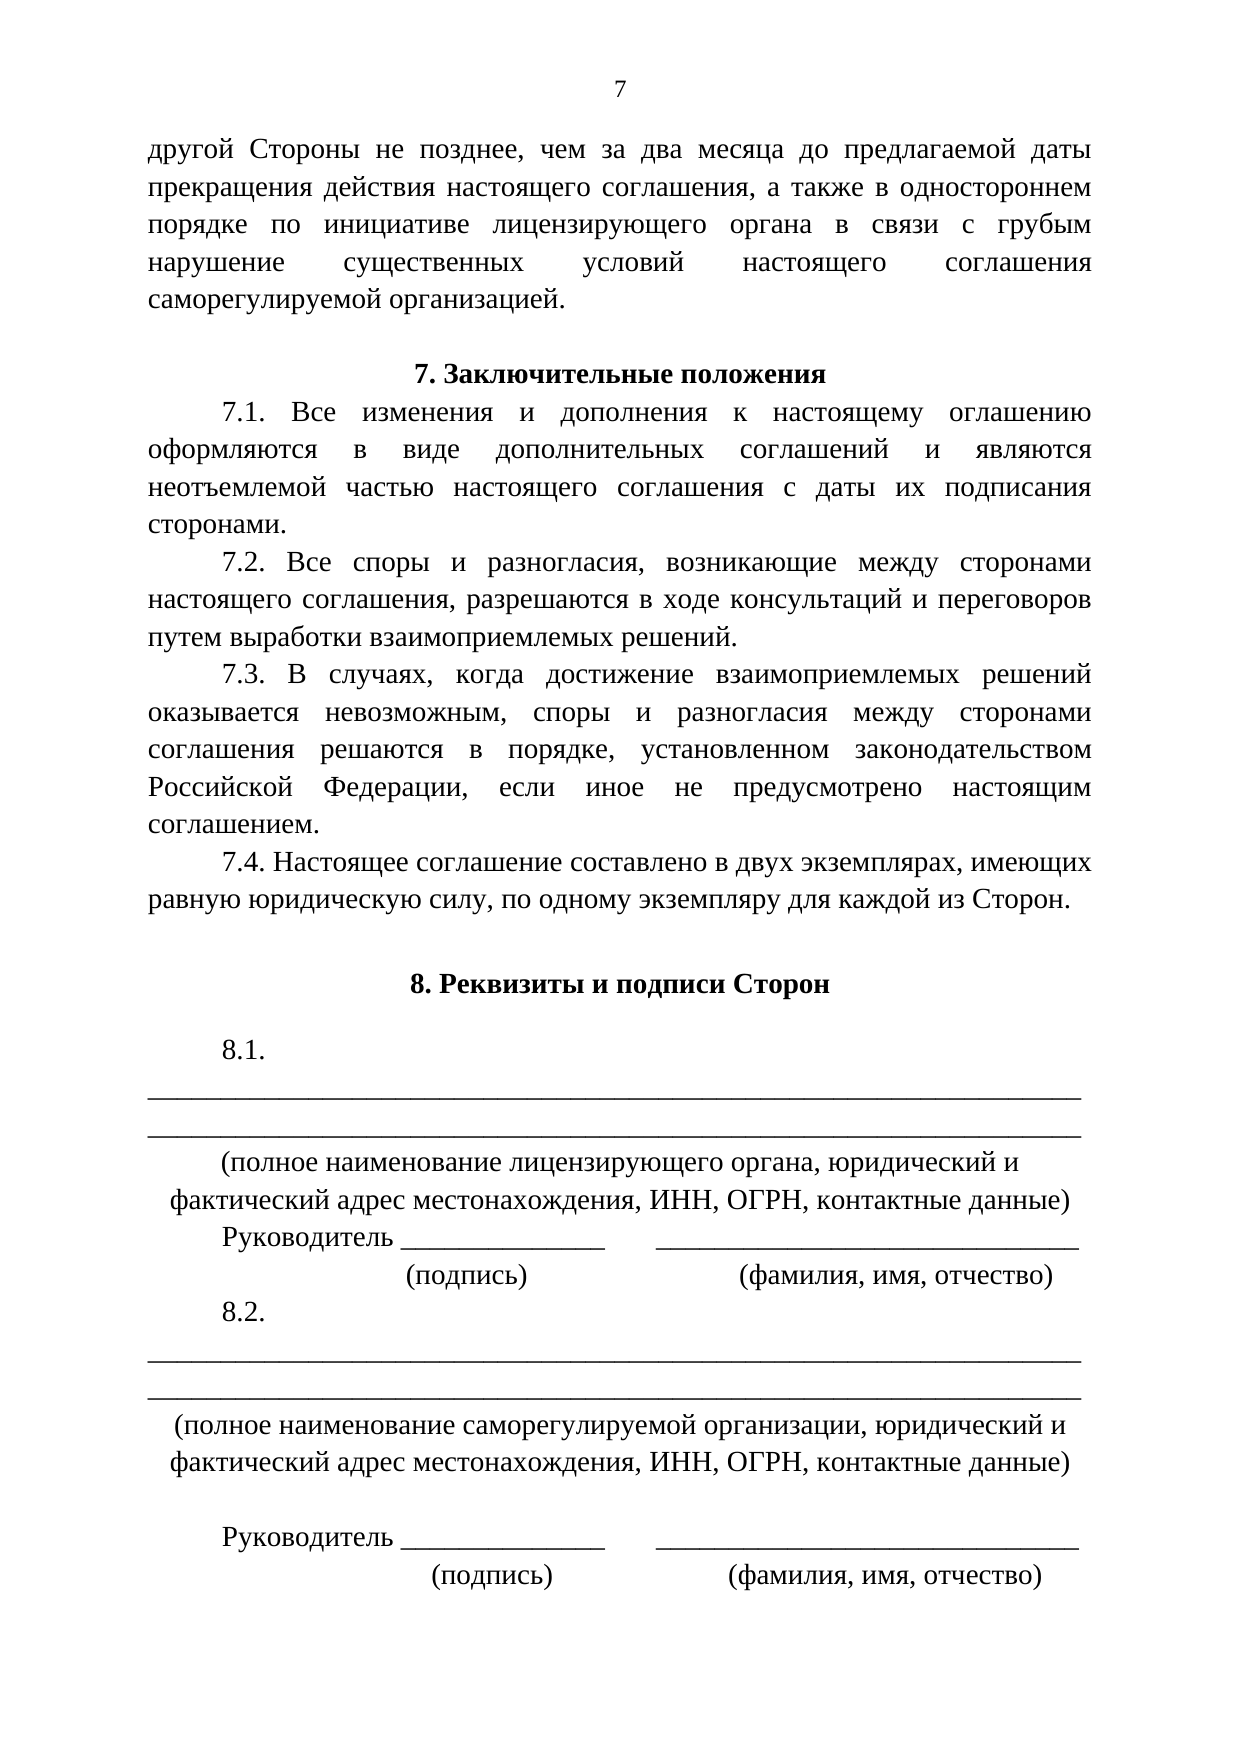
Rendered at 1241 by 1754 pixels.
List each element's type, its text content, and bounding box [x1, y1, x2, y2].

list 7.1. Все изменения и дополнения к настоящему оглашению оформляются в виде дополнительных соглашений и являются неотъемлемой частью настоящего соглашения с даты их подписания сторонами. [148, 391, 1092, 541]
list 7.3. В случаях, когда достижение взаимоприемлемых решений оказывается невозможным, споры и разногласия между сторонами соглашения решаются в порядке, установленном законодательством Российской Федерации, если иное не предусмотрено настоящим соглашением. [148, 654, 1092, 841]
list 8.1. ________________________________________________________________ [148, 1029, 1092, 1104]
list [148, 129, 1092, 316]
list Руководитель ______________ _____________________________ [148, 1517, 1092, 1554]
list (подпись) (фамилия, имя, отчество) [148, 1554, 1092, 1592]
list 7. Заключительные положения [148, 354, 1092, 391]
list 7.2. Все споры и разногласия, возникающие между сторонами настоящего соглашения, разрешаются в ходе консультаций и переговоров путем выработки взаимоприемлемых решений. [148, 541, 1092, 654]
list (полное наименование лицензирующего органа, юридический и фактический адрес местонахождения, ИНН, ОГРН, контактные данные) [148, 1142, 1092, 1217]
list Руководитель ______________ _____________________________ [148, 1217, 1092, 1254]
list (полное наименование саморегулируемой организации, юридический и фактический адрес местонахождения, ИНН, ОГРН, контактные данные) [148, 1404, 1092, 1479]
list 7.4. Настоящее соглашение составлено в двух экземплярах, имеющих равную юридическую силу, по одному экземпляру для каждой из Сторон. [148, 841, 1092, 916]
list (подпись) (фамилия, имя, отчество) [148, 1254, 1092, 1292]
list ________________________________________________________________ [148, 1104, 1092, 1142]
list ________________________________________________________________ [148, 1367, 1092, 1404]
text 8. Реквизиты и подписи Сторон [148, 966, 1092, 1000]
list 8.2. ________________________________________________________________ [148, 1292, 1092, 1367]
